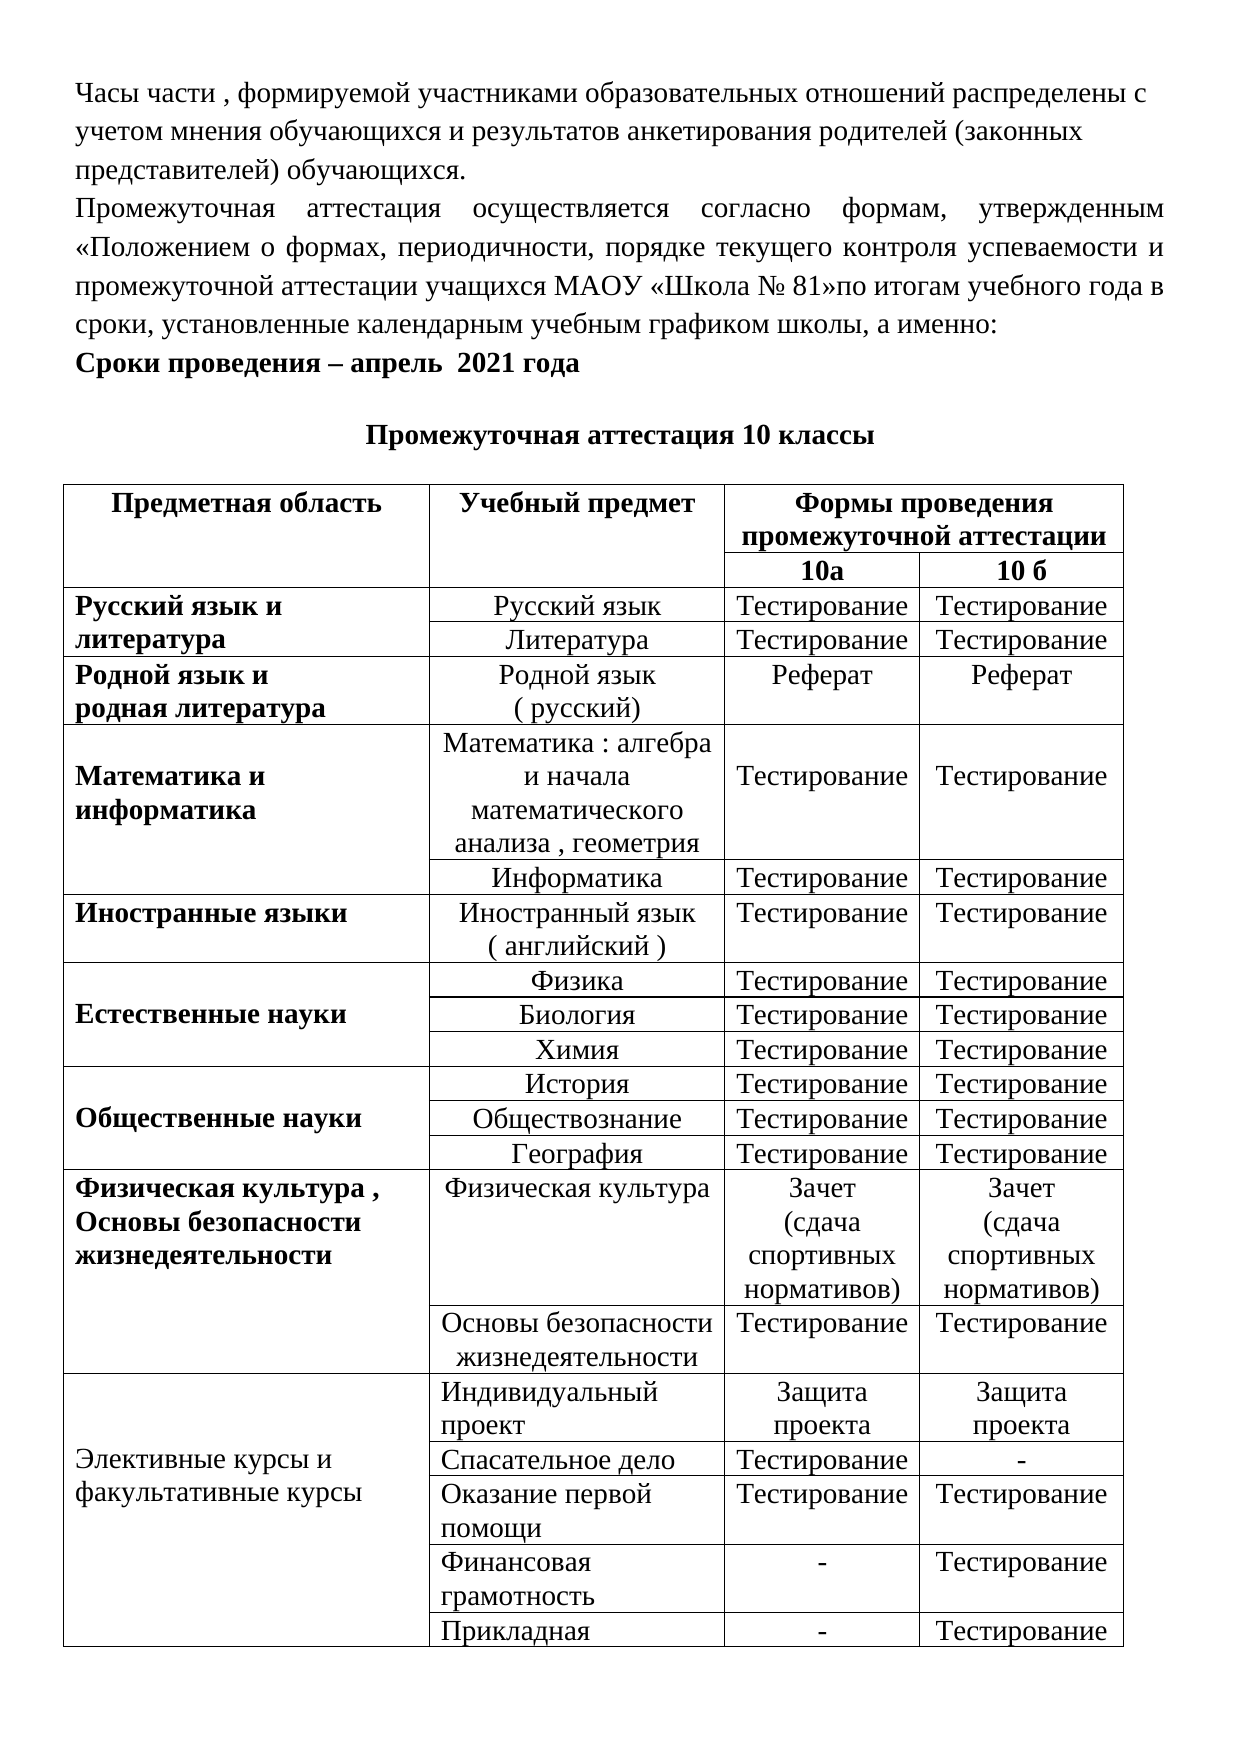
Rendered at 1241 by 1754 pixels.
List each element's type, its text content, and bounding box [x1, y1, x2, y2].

table_cell Биология [430, 998, 724, 1031]
table_cell Родной язык ( русский) [430, 657, 724, 724]
table_cell Тестирование [725, 1306, 919, 1373]
table_cell - [725, 1545, 919, 1612]
table_cell Тестирование [725, 1101, 919, 1135]
table_cell 10а [725, 553, 919, 587]
table_cell Тестирование [920, 895, 1123, 962]
table_cell Тестирование [920, 998, 1123, 1031]
table_cell Тестирование [920, 1545, 1123, 1612]
table_header Формы проведения промежуточной аттестации [725, 485, 1123, 552]
table_cell Прикладная механика [430, 1613, 724, 1646]
table_cell Химия [430, 1032, 724, 1066]
table_cell Тестирование [725, 1067, 919, 1100]
table_cell Естественные науки [64, 963, 429, 1066]
table_cell Зачет (сдача спортивных нормативов) [920, 1170, 1123, 1304]
table_cell Физическая культура , Основы безопасности жизнедеятельности [64, 1170, 429, 1373]
table_cell Информатика [430, 860, 724, 894]
table_cell - [725, 1613, 919, 1646]
text Сроки проведения – апрель 2021 года [75, 345, 1165, 378]
table_cell Тестирование [725, 963, 919, 996]
table_cell Тестирование [920, 1032, 1123, 1066]
table_cell 10 б [920, 553, 1123, 587]
table_cell Тестирование [920, 1613, 1123, 1646]
table_cell Тестирование [725, 588, 919, 621]
table_cell Математика и информатика [64, 725, 429, 894]
table_cell География [430, 1136, 724, 1169]
table_cell Оказание первой помощи [430, 1476, 724, 1543]
table_cell Тестирование [920, 1136, 1123, 1169]
table_cell Литература [430, 622, 724, 656]
table_cell Тестирование [725, 622, 919, 656]
table_cell Тестирование [920, 725, 1123, 859]
table_cell Тестирование [725, 1032, 919, 1066]
table_cell Тестирование [920, 963, 1123, 996]
table_cell Русский язык и литература [64, 588, 429, 656]
table_cell Спасательное дело [430, 1442, 724, 1475]
table_cell Физика [430, 963, 724, 996]
table_cell Русский язык [430, 588, 724, 621]
table_cell Тестирование [725, 725, 919, 859]
table_cell Тестирование [920, 1067, 1123, 1100]
table_cell Реферат [920, 657, 1123, 724]
table_cell Тестирование [920, 1306, 1123, 1373]
text Часы части , формируемой участниками образовательных отношений распределены с учетом мнения обучающихся и результатов анкетирования родителей (законных представителей) обучающихся. [75, 75, 1165, 186]
table_cell Тестирование [920, 1476, 1123, 1543]
table_cell Защита проекта [920, 1374, 1123, 1441]
table_header Предметная область [64, 485, 429, 587]
table_cell Тестирование [725, 1442, 919, 1475]
table_cell Обществознание [430, 1101, 724, 1135]
text Промежуточная аттестация осуществляется согласно формам, утвержденным «Положением о формах, периодичности, порядке текущего контроля успеваемости и промежуточной аттестации учащихся МАОУ «Школа № 81»по итогам учебного года в сроки, установленные календарным учебным графиком школы, а именно: [75, 191, 1165, 340]
table_cell Тестирование [920, 1101, 1123, 1135]
table_cell История [430, 1067, 724, 1100]
table_cell Общественные науки [64, 1067, 429, 1169]
table_cell Тестирование [725, 860, 919, 894]
table_cell Иностранный язык ( английский ) [430, 895, 724, 962]
table_cell Индивидуальный проект [430, 1374, 724, 1441]
table_cell - [920, 1442, 1123, 1475]
table_cell Защита проекта [725, 1374, 919, 1441]
table_cell Физическая культура [430, 1170, 724, 1304]
table_cell Элективные курсы и факультативные курсы [64, 1374, 429, 1646]
table_cell Финансовая грамотность [430, 1545, 724, 1612]
table_cell Тестирование [920, 588, 1123, 621]
table_cell Тестирование [725, 998, 919, 1031]
table_cell Реферат [725, 657, 919, 724]
text Промежуточная аттестация 10 классы [75, 417, 1165, 450]
table_cell Зачет (сдача спортивных нормативов) [725, 1170, 919, 1304]
table_cell Основы безопасности жизнедеятельности [430, 1306, 724, 1373]
table_cell Родной язык и родная литература [64, 657, 429, 724]
table_cell Тестирование [725, 895, 919, 962]
table_cell Иностранные языки [64, 895, 429, 962]
table_cell Математика : алгебра и начала математического анализа , геометрия [430, 725, 724, 859]
table_cell Тестирование [725, 1476, 919, 1543]
table_cell Тестирование [920, 860, 1123, 894]
table_header Учебный предмет [430, 485, 724, 587]
table_cell Тестирование [725, 1136, 919, 1169]
table_cell Тестирование [920, 622, 1123, 656]
